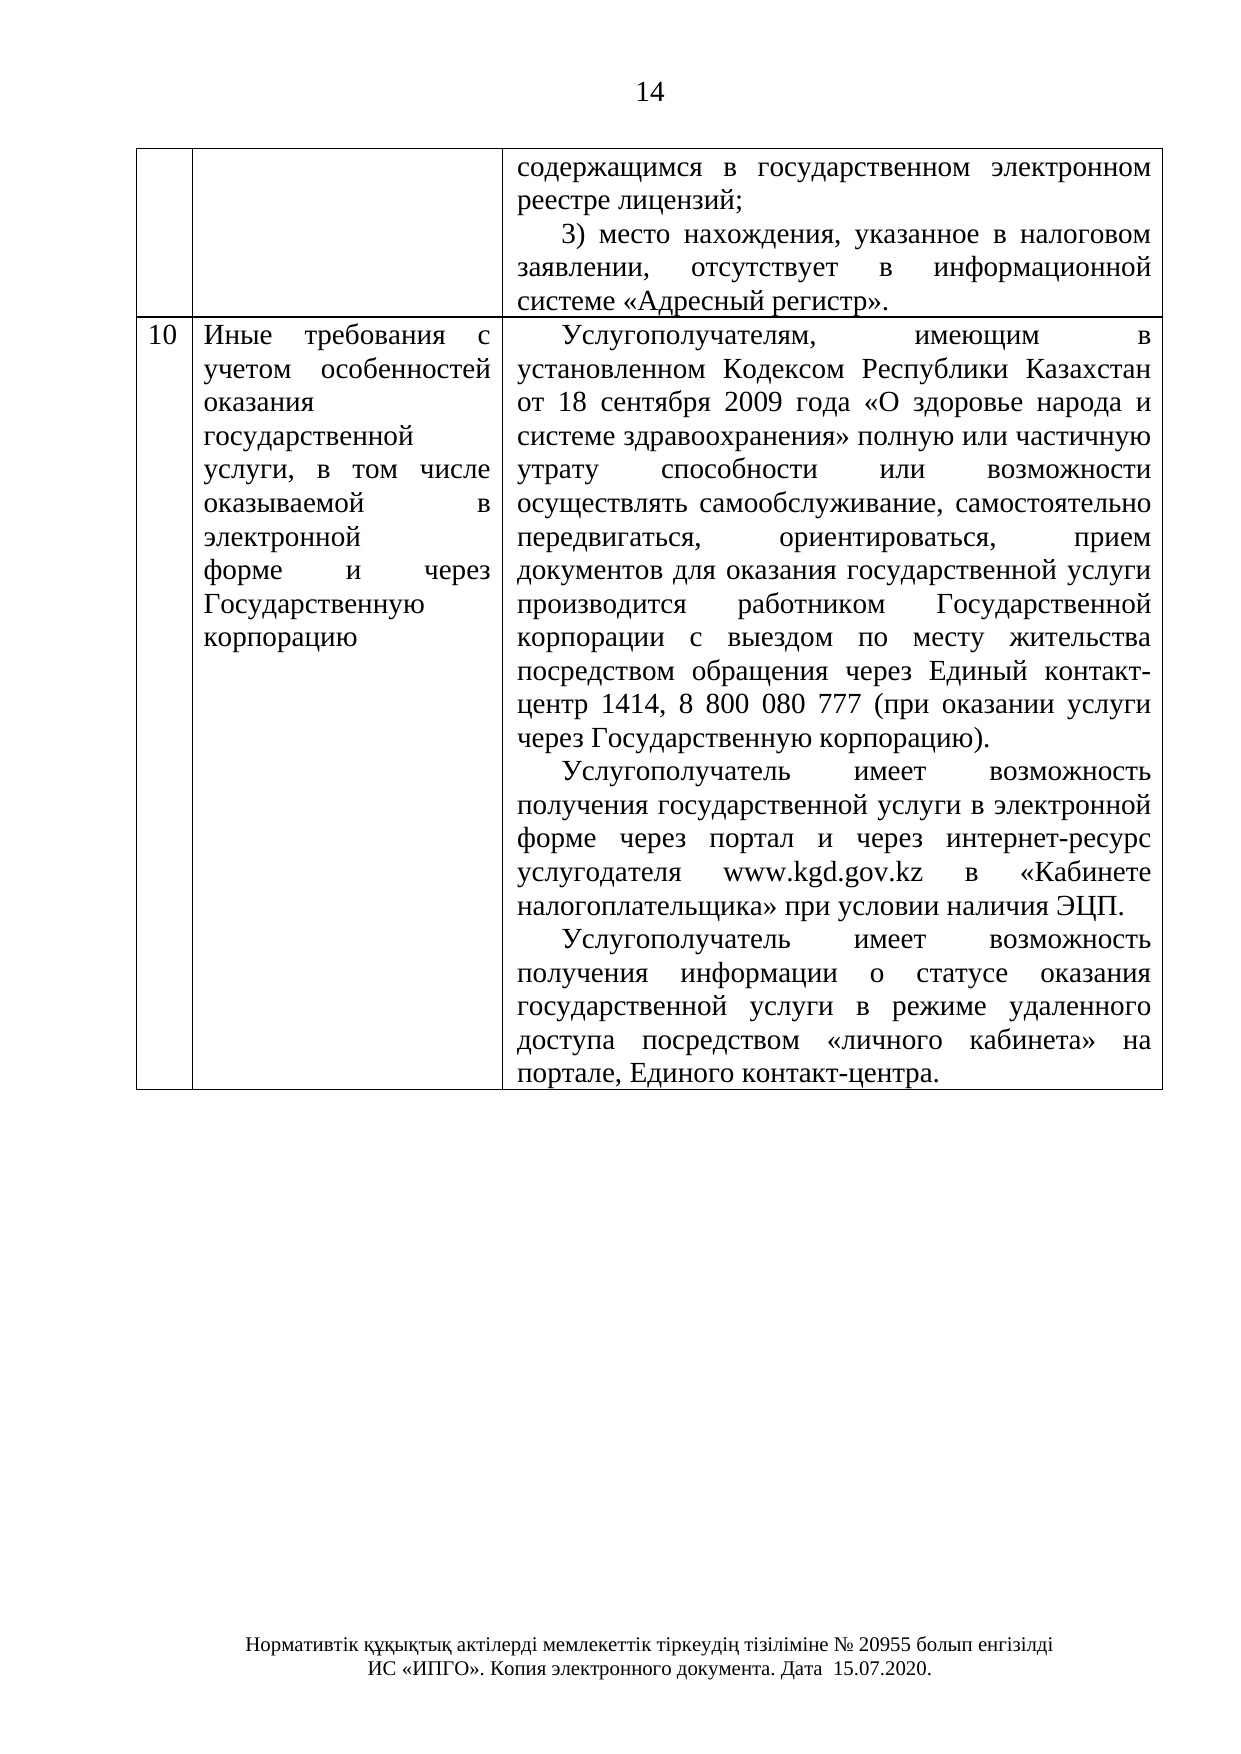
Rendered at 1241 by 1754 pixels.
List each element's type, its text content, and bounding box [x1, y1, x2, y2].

table_cell Услугополучателям, имеющим в установленном Кодексом Республики Казахстан от 18 сентября 2009 года «О здоровье народа и системе здравоохранения» полную или частичную утрату способности или возможности осуществлять самообслуживание, самостоятельно передвигаться, ориентироваться, прием документов для оказания государственной услуги производится работником Государственной корпорации с выездом по месту жительства посредством обращения через Единый контакт-центр 1414, 8 800 080 777 (при оказании услуги через Государственную корпорацию). Услугополучатель имеет возможность получения государственной услуги в электронной форме через портал и через интернет-ресурс услугодателя www.kgd.gov.kz в «Кабинете налогоплательщика» при условии наличия ЭЦП. Услугополучатель имеет возможность получения информации о статусе оказания государственной услуги в режиме удаленного доступа посредством «личного кабинета» на портале, Единого контакт-центра. [503, 318, 1162, 1089]
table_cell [193, 149, 502, 316]
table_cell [503, 149, 1162, 316]
table_cell 9 [137, 149, 192, 316]
table_cell Иные требования с учетом особенностей оказания государственной услуги, в том числе оказываемой в электронной форме и через Государственную корпорацию [193, 318, 502, 1089]
table_cell 10 [137, 318, 192, 1089]
